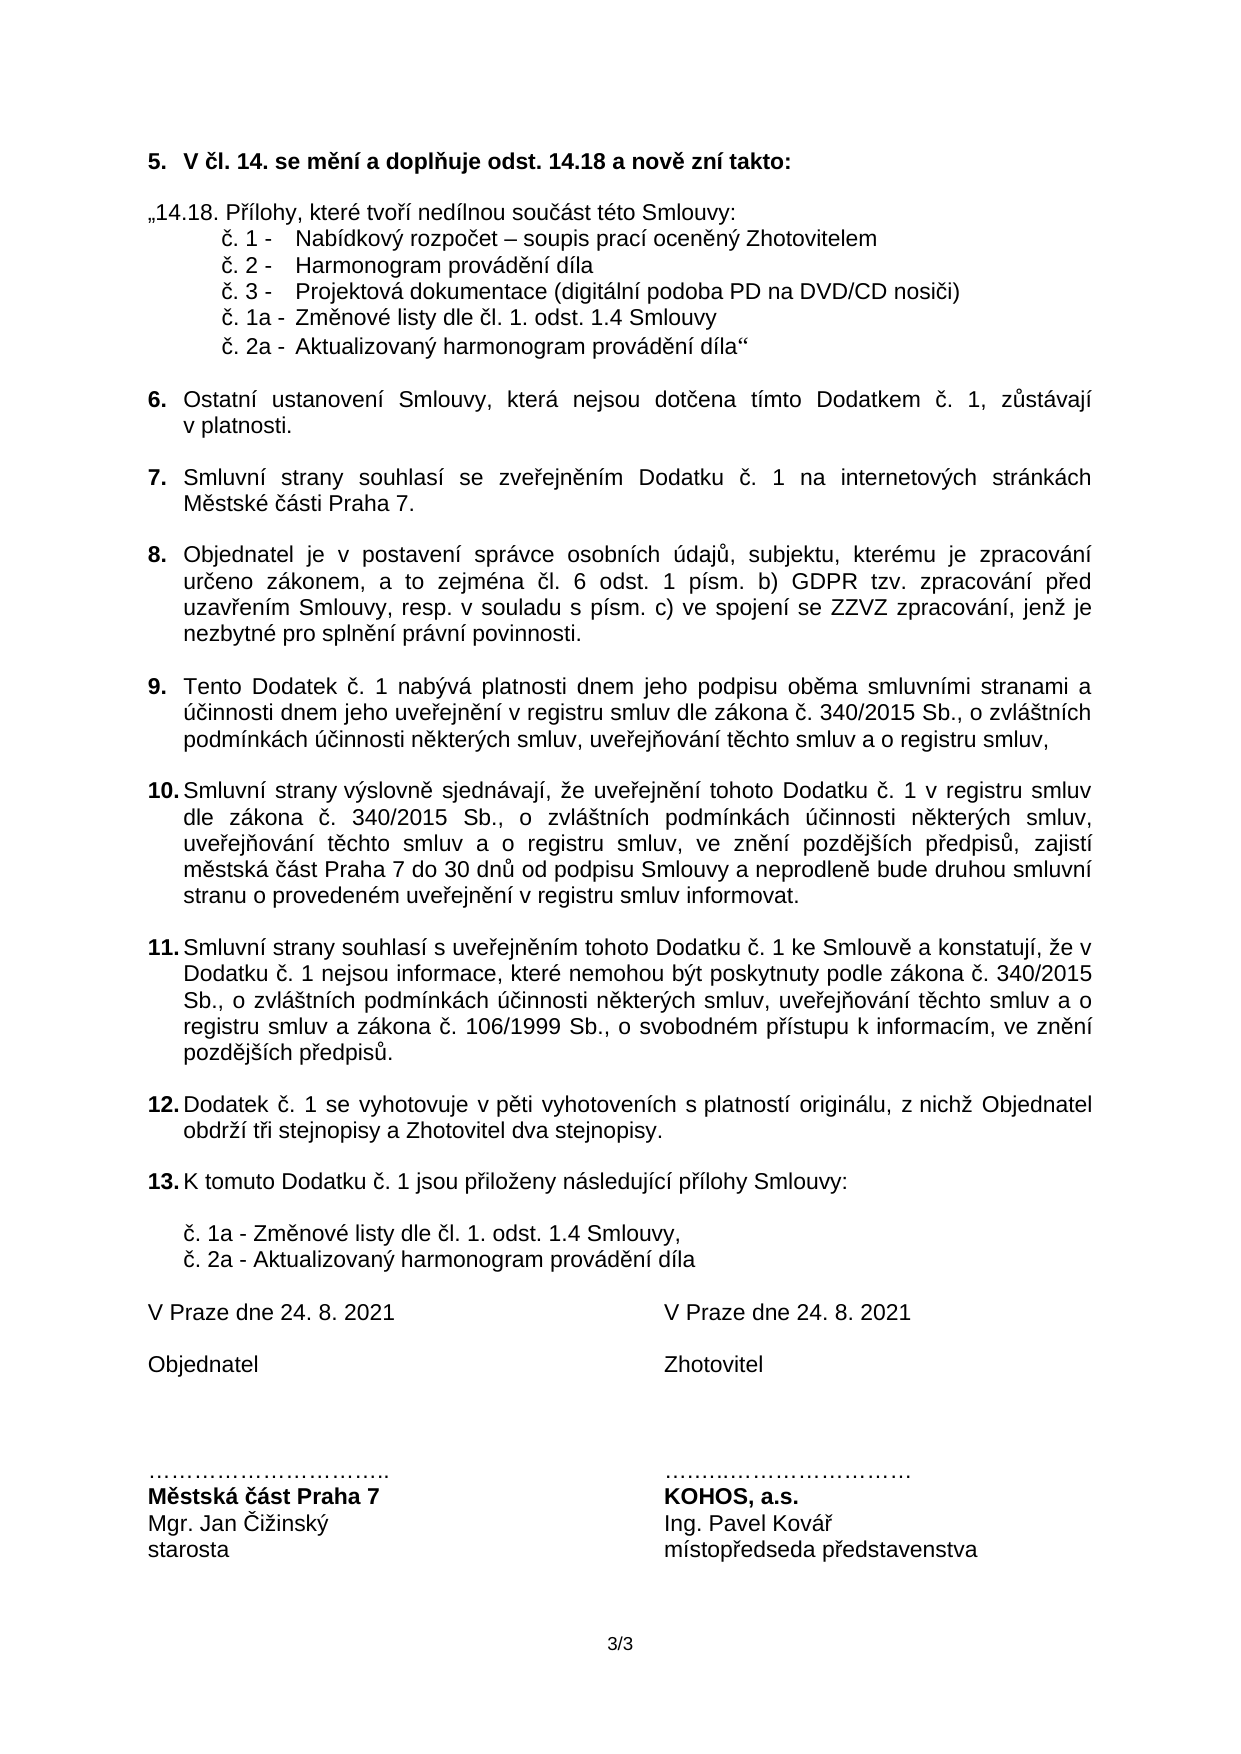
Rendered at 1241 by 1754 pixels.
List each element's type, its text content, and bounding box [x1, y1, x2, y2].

list K tomuto Dodatku č. 1 jsou přiloženy následující přílohy Smlouvy: [148, 1168, 1093, 1195]
list Objednatel je v postavení správce osobních údajů, subjektu, kterému je zpracování určeno zákonem, a to zejména čl. 6 odst. 1 písm. b) GDPR tzv. zpracování před uzavřením Smlouvy, resp. v souladu s písm. c) ve spojení se ZZVZ zpracování, jenž je nezbytné pro splnění právní povinnosti. [148, 541, 1093, 647]
list V čl. 14. se mění a doplňuje odst. 14.18 a nově zní takto: [148, 148, 1093, 174]
list Ostatní ustanovení Smlouvy, která nejsou dotčena tímto Dodatkem č. 1, zůstávají v platnosti. [148, 386, 1093, 438]
text č. 2 - Harmonogram provádění díla [148, 252, 1093, 278]
list Smluvní strany souhlasí se zveřejněním Dodatku č. 1 na internetových stránkách Městské části Praha 7. [148, 463, 1093, 516]
text č. 3 - Projektová dokumentace (digitální podoba PD na DVD/CD nosiči) [148, 278, 1093, 304]
text ………………………….. ….…..…………………… [148, 1457, 1093, 1483]
text V Praze dne 24. 8. 2021 V Praze dne 24. 8. 2021 [148, 1299, 1093, 1325]
text č. 1a - Změnové listy dle čl. 1. odst. 1.4 Smlouvy, [148, 1220, 1093, 1246]
list Smluvní strany výslovně sjednávají, že uveřejnění tohoto Dodatku č. 1 v registru smluv dle zákona č. 340/2015 Sb., o zvláštních podmínkách účinnosti některých smluv, uveřejňování těchto smluv a o registru smluv, ve znění pozdějších předpisů, zajistí městská část Praha 7 do 30 dnů od podpisu Smlouvy a neprodleně bude druhou smluvní stranu o provedeném uveřejnění v registru smluv informovat. [148, 777, 1093, 909]
text Městská část Praha 7 KOHOS, a.s. [148, 1483, 1093, 1509]
text starosta místopředseda představenstva [148, 1536, 1093, 1562]
text č. 2a - Aktualizovaný harmonogram provádění díla“ [148, 331, 1093, 359]
text „14.18. Přílohy, které tvoří nedílnou součást této Smlouvy: [148, 199, 1093, 225]
text Mgr. Jan Čižinský Ing. Pavel Kovář [148, 1509, 1093, 1536]
list Tento Dodatek č. 1 nabývá platnosti dnem jeho podpisu oběma smluvními stranami a účinnosti dnem jeho uveřejnění v registru smluv dle zákona č. 340/2015 Sb., o zvláštních podmínkách účinnosti některých smluv, uveřejňování těchto smluv a o registru smluv, [148, 673, 1093, 752]
list Smluvní strany souhlasí s uveřejněním tohoto Dodatku č. 1 ke Smlouvě a konstatují, že v Dodatku č. 1 nejsou informace, které nemohou být poskytnuty podle zákona č. 340/2015 Sb., o zvláštních podmínkách účinnosti některých smluv, uveřejňování těchto smluv a o registru smluv a zákona č. 106/1999 Sb., o svobodném přístupu k informacím, ve znění pozdějších předpisů. [148, 934, 1093, 1066]
list Dodatek č. 1 se vyhotovuje v pěti vyhotoveních s platností originálu, z nichž Objednatel obdrží tři stejnopisy a Zhotovitel dva stejnopisy. [148, 1091, 1093, 1143]
text č. 1 - Nabídkový rozpočet – soupis prací oceněný Zhotovitelem [148, 225, 1093, 252]
text č. 2a - Aktualizovaný harmonogram provádění díla [148, 1246, 1093, 1272]
text Objednatel Zhotovitel [148, 1351, 1093, 1378]
text č. 1a - Změnové listy dle čl. 1. odst. 1.4 Smlouvy [148, 304, 1093, 331]
